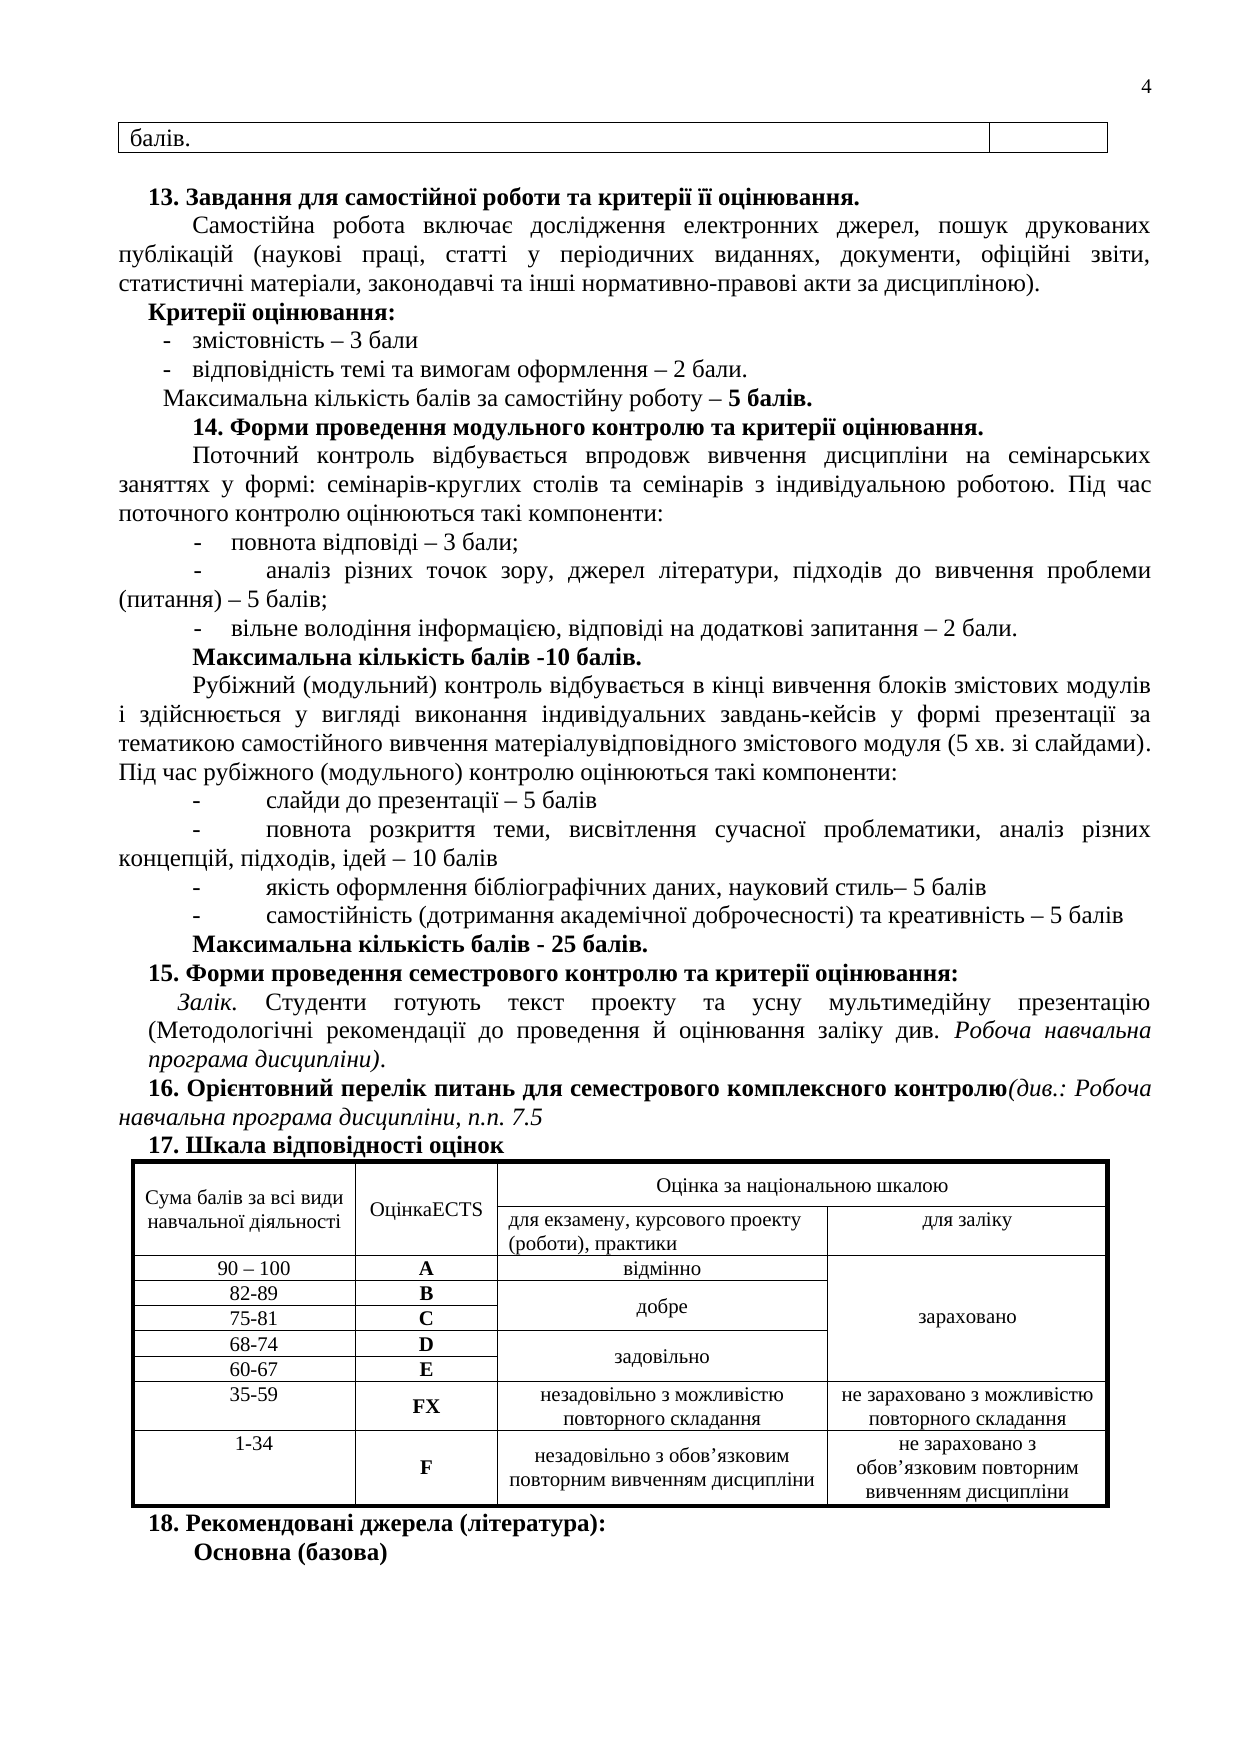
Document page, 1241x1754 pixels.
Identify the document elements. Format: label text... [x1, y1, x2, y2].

list слайди до презентації – 5 балів [118, 785, 1152, 814]
list вільне володіння інформацією, відповіді на додаткові запитання – 2 бали. [193, 613, 1152, 642]
table_cell незадовільно з можливістю повторного складання [498, 1382, 827, 1430]
table_cell F [356, 1431, 497, 1503]
table_cell 68-74 [135, 1331, 355, 1356]
table_cell 1-34 [135, 1431, 355, 1503]
text Залік. Студенти готують текст проекту та усну мультимедійну презентацію (Методологічні рекомендації до проведення й оцінювання заліку див. Робоча навчальна програма дисципліни). [148, 987, 1152, 1073]
table_cell задовільно [498, 1331, 827, 1381]
table_header ОцінкаECTS [356, 1164, 497, 1255]
text 14. Форми проведення модульного контролю та критерії оцінювання. [118, 412, 1152, 440]
list повнота відповіді – 3 бали; [193, 527, 1152, 555]
table_cell 75-81 [135, 1306, 355, 1330]
table_cell 60-67 [135, 1357, 355, 1381]
list 18. Рекомендовані джерела (література): [148, 1508, 1152, 1537]
text 13. Завдання для самостійної роботи та критерії її оцінювання. [118, 182, 1152, 210]
table_cell 35-59 [135, 1382, 355, 1430]
text 15. Форми проведення семестрового контролю та критерії оцінювання: [118, 958, 1152, 987]
table_cell С [356, 1306, 497, 1330]
table_cell не зараховано з можливістю повторного складання [828, 1382, 1105, 1430]
list Максимальна кількість балів -10 балів. [192, 642, 1152, 670]
text 17. Шкала відповідності оцінок [148, 1130, 1152, 1159]
table_cell D [356, 1331, 497, 1356]
list самостійність (дотримання академічної доброчесності) та креативність – 5 балів [118, 900, 1152, 929]
table_cell FX [356, 1382, 497, 1430]
table_cell В [356, 1281, 497, 1305]
list Максимальна кількість балів - 25 балів. [118, 929, 1152, 958]
table_cell незадовільно з обов’язковим повторним вивченням дисципліни [498, 1431, 827, 1503]
text Максимальна кількість балів за самостійну роботу – 5 балів. [163, 383, 1152, 412]
table_cell 90 – 100 [135, 1256, 355, 1280]
table_header Сума балів за всі види навчальної діяльності [135, 1164, 355, 1255]
table_header Оцінка за національною шкалою [498, 1164, 1105, 1206]
table_cell Е [356, 1357, 497, 1381]
text 16. Орієнтовний перелік питань для семестрового комплексного контролю(див.: Робоча навчальна програма дисципліни, п.п. 7.5 [118, 1073, 1152, 1130]
table_cell А [356, 1256, 497, 1280]
table_cell для заліку [828, 1207, 1105, 1255]
list повнота розкриття теми, висвітлення сучасної проблематики, аналіз різних концепцій, підходів, ідей – 10 балів [118, 814, 1152, 872]
table_cell для екзамену, курсового проекту (роботи), практики [498, 1207, 827, 1255]
table_cell відмінно [498, 1256, 827, 1280]
list Поточний контроль відбувається впродовж вивчення дисципліни на семінарських заняттях у формі: семінарів-круглих столів та семінарів з індивідуальною роботою. Під час поточного контролю оцінюються такі компоненти: [118, 440, 1152, 527]
table_cell 82-89 [135, 1281, 355, 1305]
list якість оформлення бібліографічних даних, науковий стиль– 5 балів [118, 872, 1152, 900]
list аналіз різних точок зору, джерел літератури, підходів до вивчення проблеми (питання) – 5 балів; [118, 555, 1152, 613]
text Критерії оцінювання: [118, 297, 1152, 325]
text Самостійна робота включає дослідження електронних джерел, пошук друкованих публікацій (наукові праці, статті у періодичних виданнях, документи, офіційні звіти, статистичні матеріали, законодавчі та інші нормативно-правові акти за дисципліною). [118, 210, 1152, 297]
table_cell - [990, 123, 1107, 152]
list змістовність – 3 бали [163, 325, 1152, 354]
list Рубіжний (модульний) контроль відбувається в кінці вивчення блоків змістових модулів і здійснюється у вигляді виконання індивідуальних завдань-кейсів у формі презентації за тематикою самостійного вивчення матеріалувідповідного змістового модуля (5 хв. зі слайдами). Під час рубіжного (модульного) контролю оцінюються такі компоненти: [118, 670, 1152, 785]
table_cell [119, 123, 989, 152]
table_cell зараховано [828, 1256, 1105, 1381]
list Основна (базова) [193, 1537, 1152, 1566]
table_cell добре [498, 1281, 827, 1330]
table_cell не зараховано з обов’язковим повторним вивченням дисципліни [828, 1431, 1105, 1503]
list відповідність темі та вимогам оформлення – 2 бали. [163, 354, 1152, 383]
